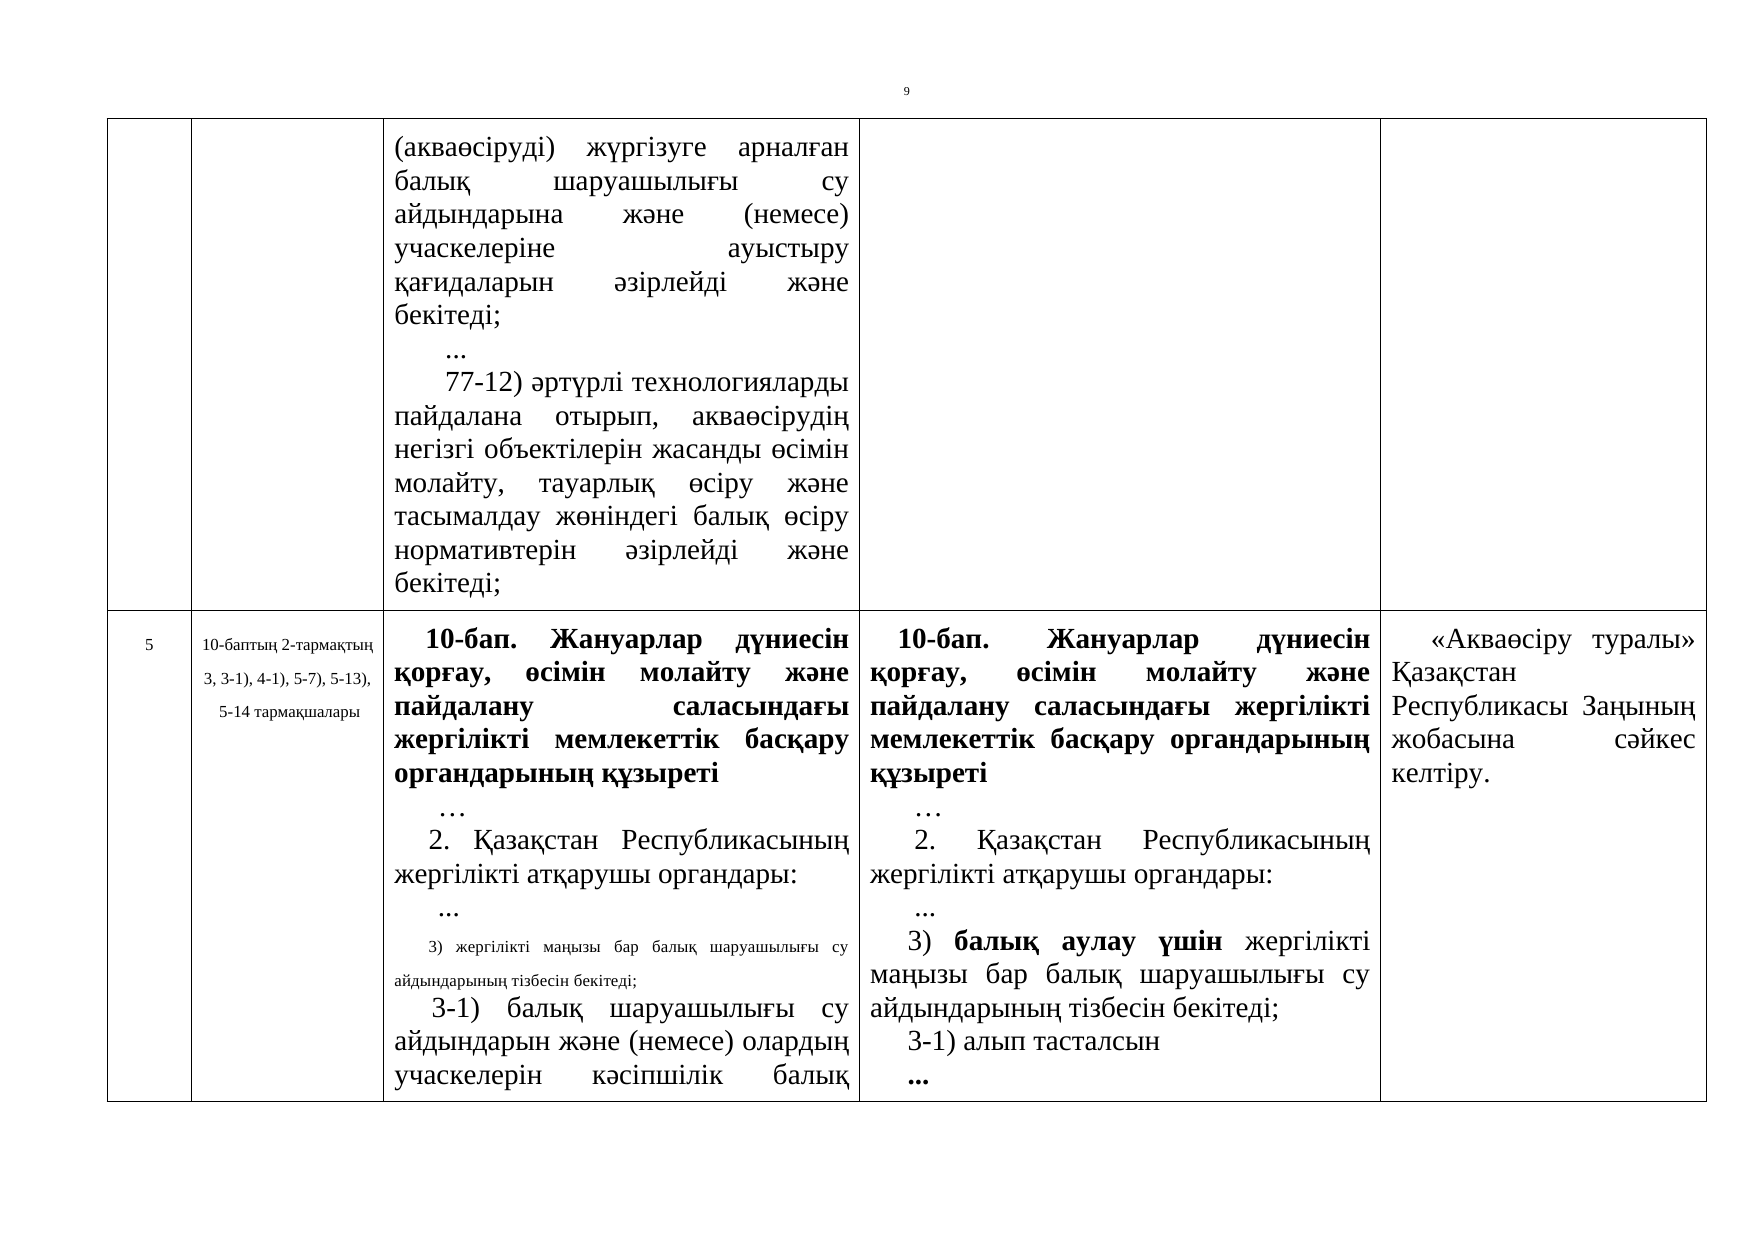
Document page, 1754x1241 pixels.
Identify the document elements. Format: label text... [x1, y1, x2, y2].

table_cell 4 [108, 119, 191, 609]
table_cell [860, 119, 1380, 609]
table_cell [1381, 119, 1706, 609]
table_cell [384, 611, 859, 1101]
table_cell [192, 611, 383, 1101]
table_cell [1381, 611, 1706, 1101]
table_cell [860, 611, 1380, 1101]
table_cell 5 [108, 611, 191, 1101]
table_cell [384, 119, 859, 609]
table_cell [192, 119, 383, 609]
